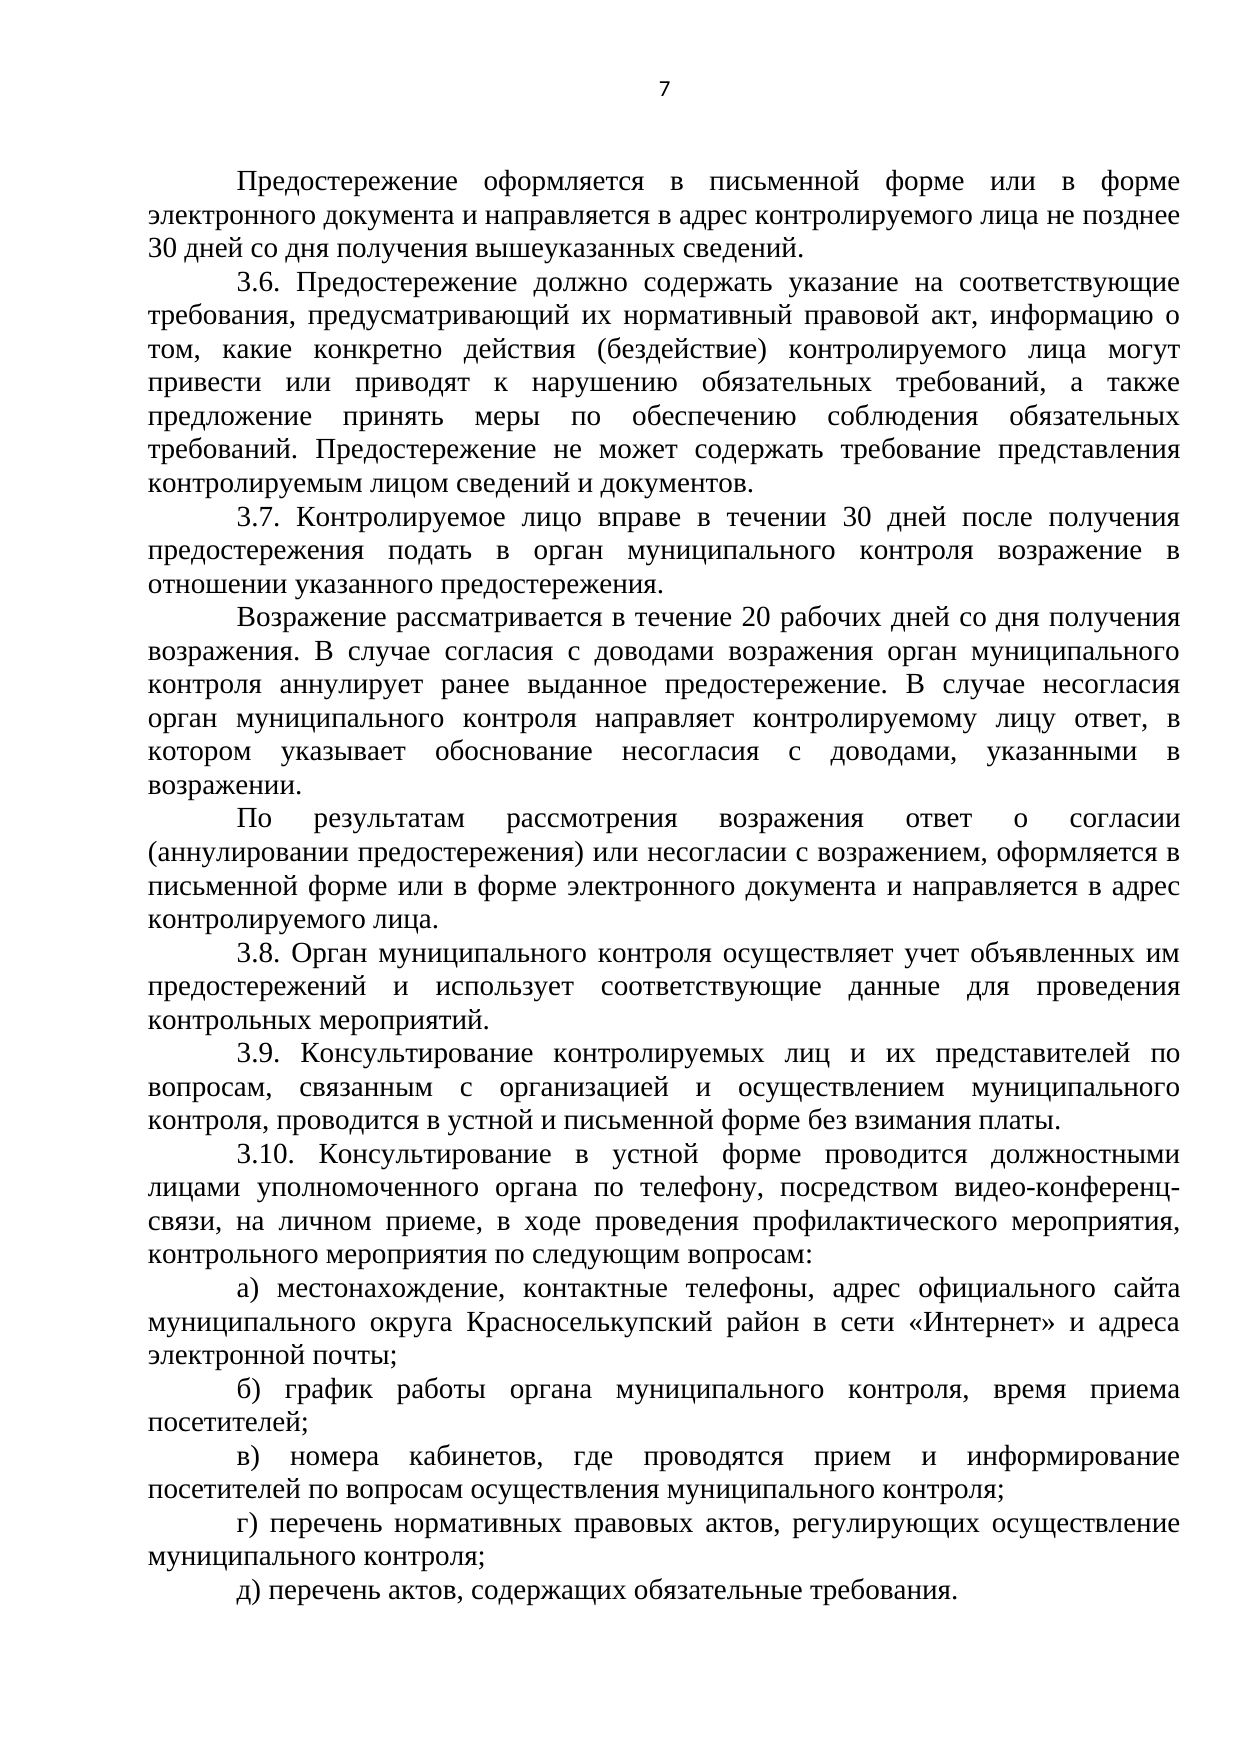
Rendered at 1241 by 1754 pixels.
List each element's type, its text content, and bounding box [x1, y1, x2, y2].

text а) местонахождение, контактные телефоны, адрес официального сайта муниципального округа Красноселькупский район в сети «Интернет» и адреса электронной почты; [148, 1270, 1181, 1371]
text д) перечень актов, содержащих обязательные требования. [148, 1572, 1181, 1606]
text Предостережение оформляется в письменной форме или в форме электронного документа и направляется в адрес контролируемого лица не позднее 30 дней со дня получения вышеуказанных сведений. [148, 163, 1181, 264]
text 3.8. Орган муниципального контроля осуществляет учет объявленных им предостережений и использует соответствующие данные для проведения контрольных мероприятий. [148, 935, 1181, 1035]
text 3.6. Предостережение должно содержать указание на соответствующие требования, предусматривающий их нормативный правовой акт, информацию о том, какие конкретно действия (бездействие) контролируемого лица могут привести или приводят к нарушению обязательных требований, а также предложение принять меры по обеспечению соблюдения обязательных требований. Предостережение не может содержать требование представления контролируемым лицом сведений и документов. [148, 264, 1181, 499]
text По результатам рассмотрения возражения ответ о согласии (аннулировании предостережения) или несогласии с возражением, оформляется в письменной форме или в форме электронного документа и направляется в адрес контролируемого лица. [148, 801, 1181, 935]
text г) перечень нормативных правовых актов, регулирующих осуществление муниципального контроля; [148, 1505, 1181, 1572]
text б) график работы органа муниципального контроля, время приема посетителей; [148, 1371, 1181, 1438]
text в) номера кабинетов, где проводятся прием и информирование посетителей по вопросам осуществления муниципального контроля; [148, 1438, 1181, 1505]
text Возражение рассматривается в течение 20 рабочих дней со дня получения возражения. В случае согласия с доводами возражения орган муниципального контроля аннулирует ранее выданное предостережение. В случае несогласия орган муниципального контроля направляет контролируемому лицу ответ, в котором указывает обоснование несогласия с доводами, указанными в возражении. [148, 599, 1181, 801]
text 3.9. Консультирование контролируемых лиц и их представителей по вопросам, связанным с организацией и осуществлением муниципального контроля, проводится в устной и письменной форме без взимания платы. [148, 1035, 1181, 1136]
text 3.7. Контролируемое лицо вправе в течении 30 дней после получения предостережения подать в орган муниципального контроля возражение в отношении указанного предостережения. [148, 499, 1181, 599]
text 3.10. Консультирование в устной форме проводится должностными лицами уполномоченного органа по телефону, посредством видео-конференц-связи, на личном приеме, в ходе проведения профилактического мероприятия, контрольного мероприятия по следующим вопросам: [148, 1136, 1181, 1270]
